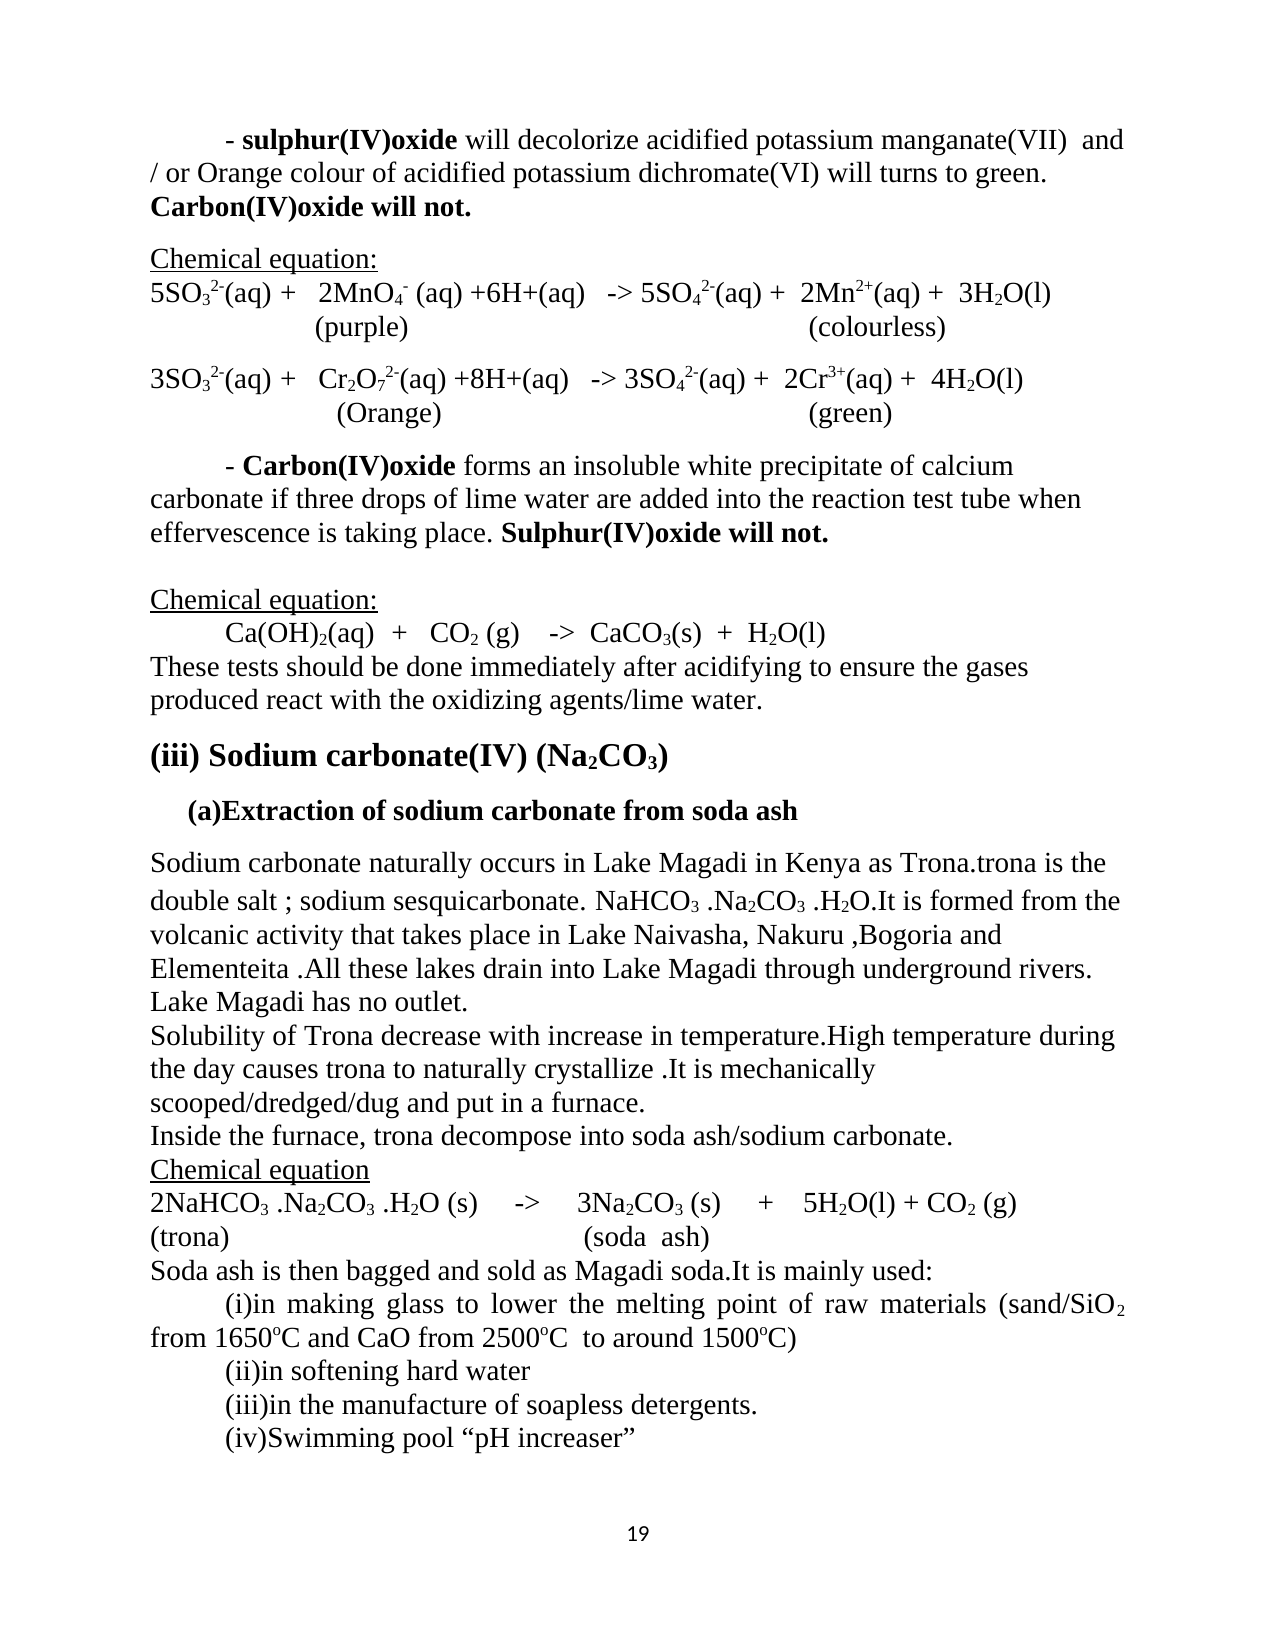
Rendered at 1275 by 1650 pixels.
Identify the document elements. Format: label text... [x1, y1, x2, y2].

text Sodium carbonate naturally occurs in Lake Magadi in Kenya as Trona.trona is the double salt ; sodium sesquicarbonate. NaHCO3 .Na2CO3 .H2O.It is formed from the volcanic activity that takes place in Lake Naivasha, Nakuru ,Bogoria and Elementeita .All these lakes drain into Lake Magadi through underground rivers. Lake Magadi has no outlet. [150, 845, 1125, 1018]
text 3SO32-(aq) + Cr2O72-(aq) +8H+(aq) -> 3SO42-(aq) + 2Cr3+(aq) + 4H2O(l) [150, 361, 1125, 395]
text (iii)in the manufacture of soapless detergents. [150, 1387, 1125, 1420]
text - sulphur(IV)oxide will decolorize acidified potassium manganate(VII) and / or Orange colour of acidified potassium dichromate(VI) will turns to green. Carbon(IV)oxide will not. [150, 122, 1125, 222]
text 5SO32-(aq) + 2MnO4- (aq) +6H+(aq) -> 5SO42-(aq) + 2Mn2+(aq) + 3H2O(l) [150, 275, 1125, 309]
text Chemical equation [150, 1152, 1125, 1186]
text Chemical equation: [150, 582, 1125, 615]
text - Carbon(IV)oxide forms an insoluble white precipitate of calcium carbonate if three drops of lime water are added into the reaction test tube when effervescence is taking place. Sulphur(IV)oxide will not. [150, 448, 1125, 548]
text (trona) (soda ash) [150, 1219, 1125, 1253]
text Inside the furnace, trona decompose into soda ash/sodium carbonate. [150, 1118, 1125, 1152]
text 2NaHCO3 .Na2CO3 .H2O (s) -> 3Na2CO3 (s) + 5H2O(l) + CO2 (g) [150, 1186, 1125, 1219]
text (iii) Sodium carbonate(IV) (Na2CO3) [150, 735, 1125, 773]
text (iv)Swimming pool “pH increaser” [150, 1420, 1125, 1454]
text (Orange) (green) [150, 395, 1125, 428]
text (a)Extraction of sodium carbonate from soda ash [187, 793, 1125, 826]
text Solubility of Trona decrease with increase in temperature.High temperature during the day causes trona to naturally crystallize .It is mechanically scooped/dredged/dug and put in a furnace. [150, 1018, 1125, 1118]
text Ca(OH)2(aq) + CO2 (g) -> CaCO3(s) + H2O(l) [150, 615, 1125, 649]
text (i)in making glass to lower the melting point of raw materials (sand/SiO2 from 1650oC and CaO from 2500oC to around 1500oC) [150, 1286, 1125, 1353]
text These tests should be done immediately after acidifying to ensure the gases produced react with the oxidizing agents/lime water. [150, 649, 1125, 716]
text (ii)in softening hard water [150, 1353, 1125, 1387]
text (purple) (colourless) [150, 309, 1125, 342]
text Soda ash is then bagged and sold as Magadi soda.It is mainly used: [150, 1253, 1125, 1286]
text Chemical equation: [150, 242, 1125, 275]
